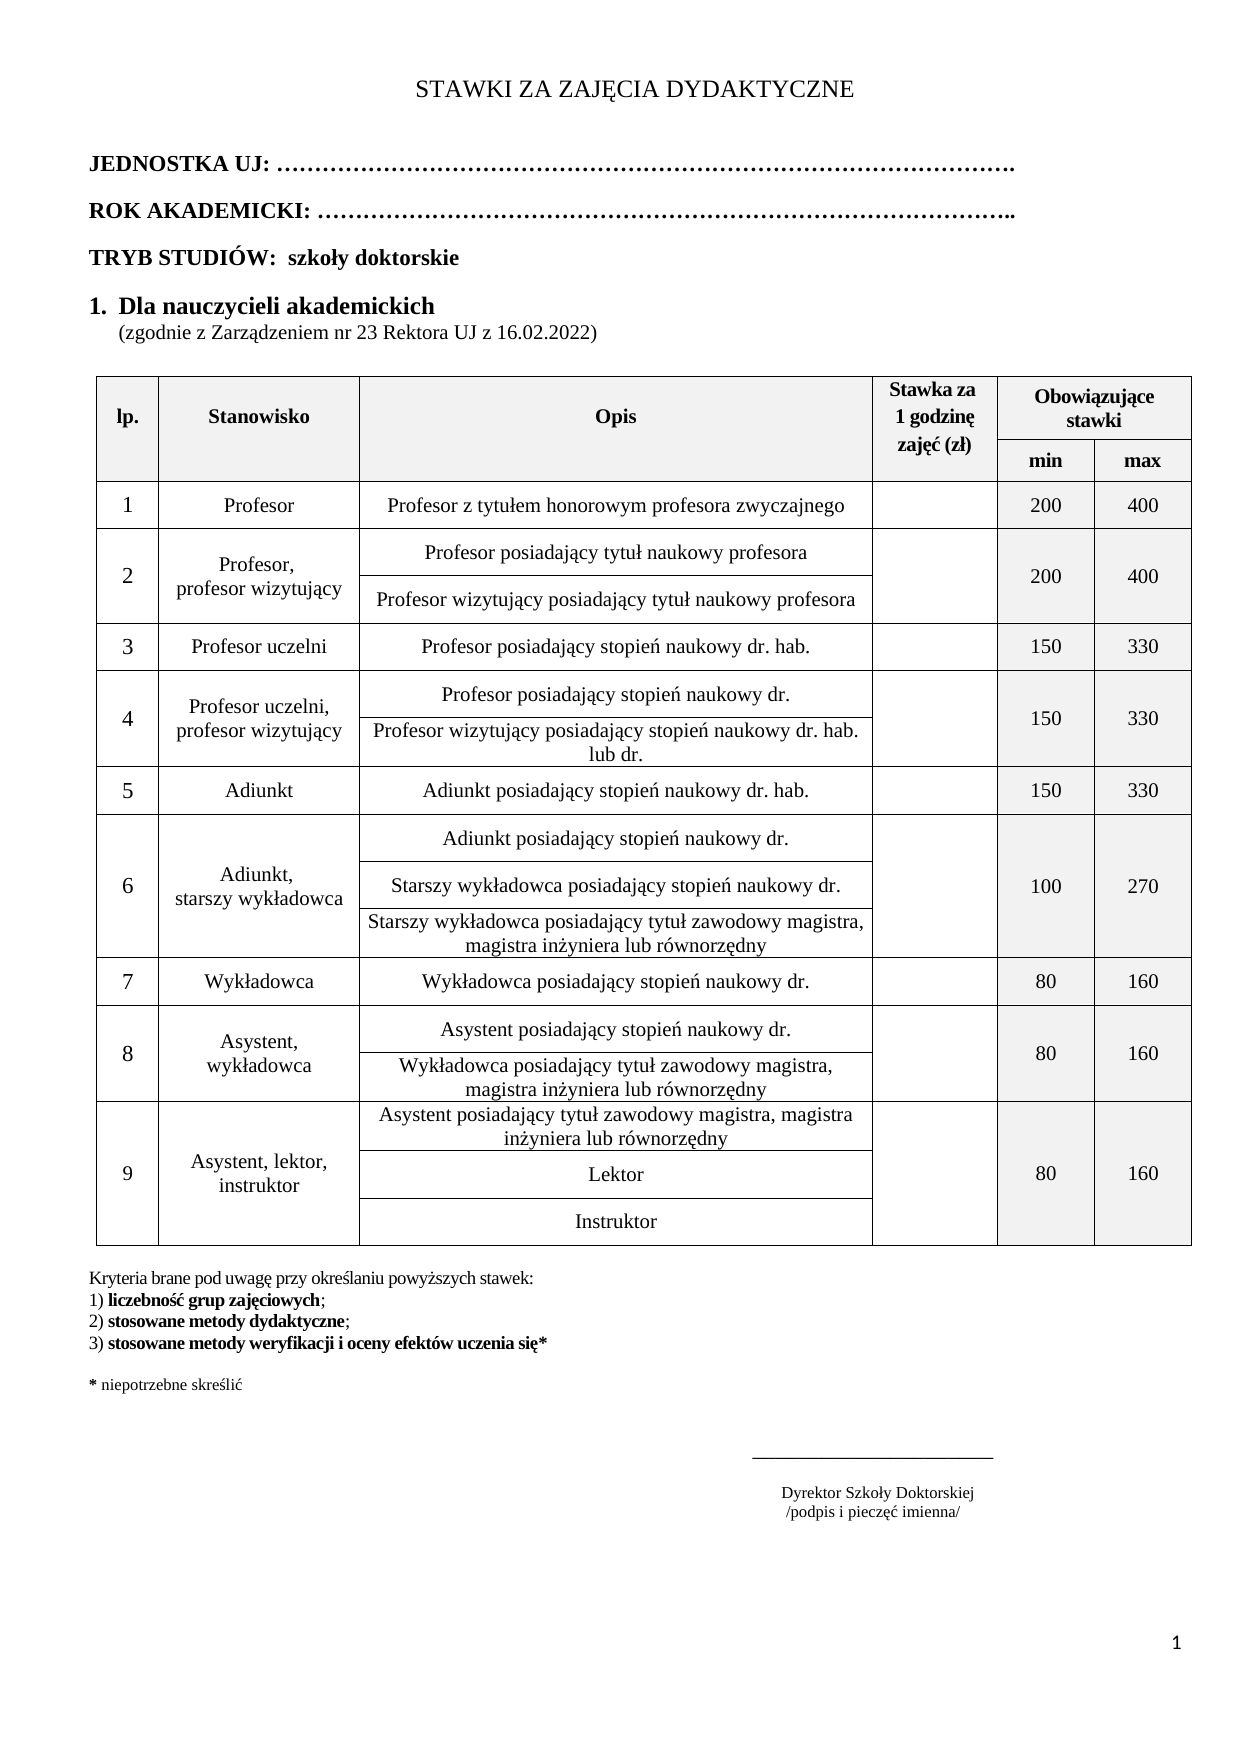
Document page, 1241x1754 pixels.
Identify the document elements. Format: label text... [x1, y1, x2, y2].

table_cell Profesor posiadający tytuł naukowy profesora [360, 529, 872, 575]
table_cell 9 [97, 1102, 158, 1245]
text 2) stosowane metody dydaktyczne; [89, 1310, 1181, 1332]
table_cell Profesor [159, 482, 359, 528]
table_header lp. [97, 377, 158, 481]
text 1) liczebność grup zajęciowych; [89, 1289, 1181, 1310]
table_cell 330 [1095, 767, 1191, 813]
table_cell Starszy wykładowca posiadający stopień naukowy dr. [360, 862, 872, 908]
text * niepotrzebne skreślić [89, 1374, 1181, 1393]
table_cell 100 [998, 815, 1094, 957]
table_cell Profesor wizytujący posiadający tytuł naukowy profesora [360, 576, 872, 622]
text JEDNOSTKA UJ: ……………………………………………………………………………………. [89, 150, 1181, 176]
table_cell 270 [1095, 815, 1191, 957]
table_cell Asystent posiadający tytuł zawodowy magistra, magistra inżyniera lub równorzędny [360, 1102, 872, 1150]
list (zgodnie z Zarządzeniem nr 23 Rektora UJ z 16.02.2022) [89, 320, 1181, 344]
table_cell 400 [1095, 482, 1191, 528]
table_cell 160 [1095, 958, 1191, 1004]
text TRYB STUDIÓW: szkoły doktorskie [89, 244, 1167, 271]
table_cell [873, 482, 997, 528]
table_cell [873, 767, 997, 813]
table_cell 80 [998, 958, 1094, 1004]
table_cell Wykładowca [159, 958, 359, 1004]
table_cell Wykładowca posiadający stopień naukowy dr. [360, 958, 872, 1004]
table_cell 160 [1095, 1102, 1191, 1245]
table_cell Adiunkt [159, 767, 359, 813]
table_header Opis [360, 377, 872, 481]
table_header Obowiązujące stawki [998, 377, 1191, 439]
table_cell Asystent, lektor, instruktor [159, 1102, 359, 1245]
table_cell 4 [97, 671, 158, 766]
table_cell Adiunkt posiadający stopień naukowy dr. [360, 815, 872, 861]
table_cell [873, 671, 997, 766]
table_cell 3 [97, 624, 158, 670]
table_cell 150 [998, 624, 1094, 670]
text Kryteria brane pod uwagę przy określaniu powyższych stawek: [89, 1267, 1181, 1289]
table_cell 5 [97, 767, 158, 813]
table_cell 1 [97, 482, 158, 528]
table_cell 330 [1095, 671, 1191, 766]
table_cell 150 [998, 671, 1094, 766]
table_cell 160 [1095, 1006, 1191, 1101]
table_cell Wykładowca posiadający tytuł zawodowy magistra, magistra inżyniera lub równorzędny [360, 1053, 872, 1101]
text _____________________ [679, 1435, 1181, 1462]
table_cell 150 [998, 767, 1094, 813]
table_header Stanowisko [159, 377, 359, 481]
text Dyrektor Szkoły Doktorskiej /podpis i pieczęć imienna/ [89, 1482, 1181, 1521]
table_cell 330 [1095, 624, 1191, 670]
table_cell [873, 1102, 997, 1245]
table_cell Profesor uczelni [159, 624, 359, 670]
table_cell 400 [1095, 529, 1191, 622]
list Dla nauczycieli akademickich [89, 291, 1181, 320]
table_cell min [998, 440, 1094, 481]
table_cell max [1095, 440, 1191, 481]
table_cell [873, 958, 997, 1004]
table_cell Asystent posiadający stopień naukowy dr. [360, 1006, 872, 1052]
table_cell [873, 1006, 997, 1101]
text ROK AKADEMICKI: ……………………………………………………………………………….. [89, 197, 1181, 223]
table_header Stawka za 1 godzinę zajęć (zł) [873, 377, 997, 481]
table_cell Asystent, wykładowca [159, 1006, 359, 1101]
table_cell 200 [998, 529, 1094, 622]
table_cell Instruktor [360, 1199, 872, 1245]
table_cell Profesor z tytułem honorowym profesora zwyczajnego [360, 482, 872, 528]
table_cell Profesor, profesor wizytujący [159, 529, 359, 622]
table_cell 80 [998, 1102, 1094, 1245]
table_cell Profesor posiadający stopień naukowy dr. hab. [360, 624, 872, 670]
table_cell Adiunkt posiadający stopień naukowy dr. hab. [360, 767, 872, 813]
table_cell 6 [97, 815, 158, 957]
table_cell Lektor [360, 1151, 872, 1197]
table_cell Starszy wykładowca posiadający tytuł zawodowy magistra, magistra inżyniera lub równorzędny [360, 909, 872, 957]
table_cell [873, 815, 997, 957]
table_cell Adiunkt, starszy wykładowca [159, 815, 359, 957]
table_cell Profesor uczelni, profesor wizytujący [159, 671, 359, 766]
table_cell 8 [97, 1006, 158, 1101]
table_cell [873, 624, 997, 670]
table_cell 7 [97, 958, 158, 1004]
table_cell Profesor wizytujący posiadający stopień naukowy dr. hab. lub dr. [360, 718, 872, 766]
table_cell [873, 529, 997, 622]
table_cell 2 [97, 529, 158, 622]
table_cell Profesor posiadający stopień naukowy dr. [360, 671, 872, 717]
text 3) stosowane metody weryfikacji i oceny efektów uczenia się* [89, 1332, 1181, 1353]
table_cell 200 [998, 482, 1094, 528]
table_cell 80 [998, 1006, 1094, 1101]
